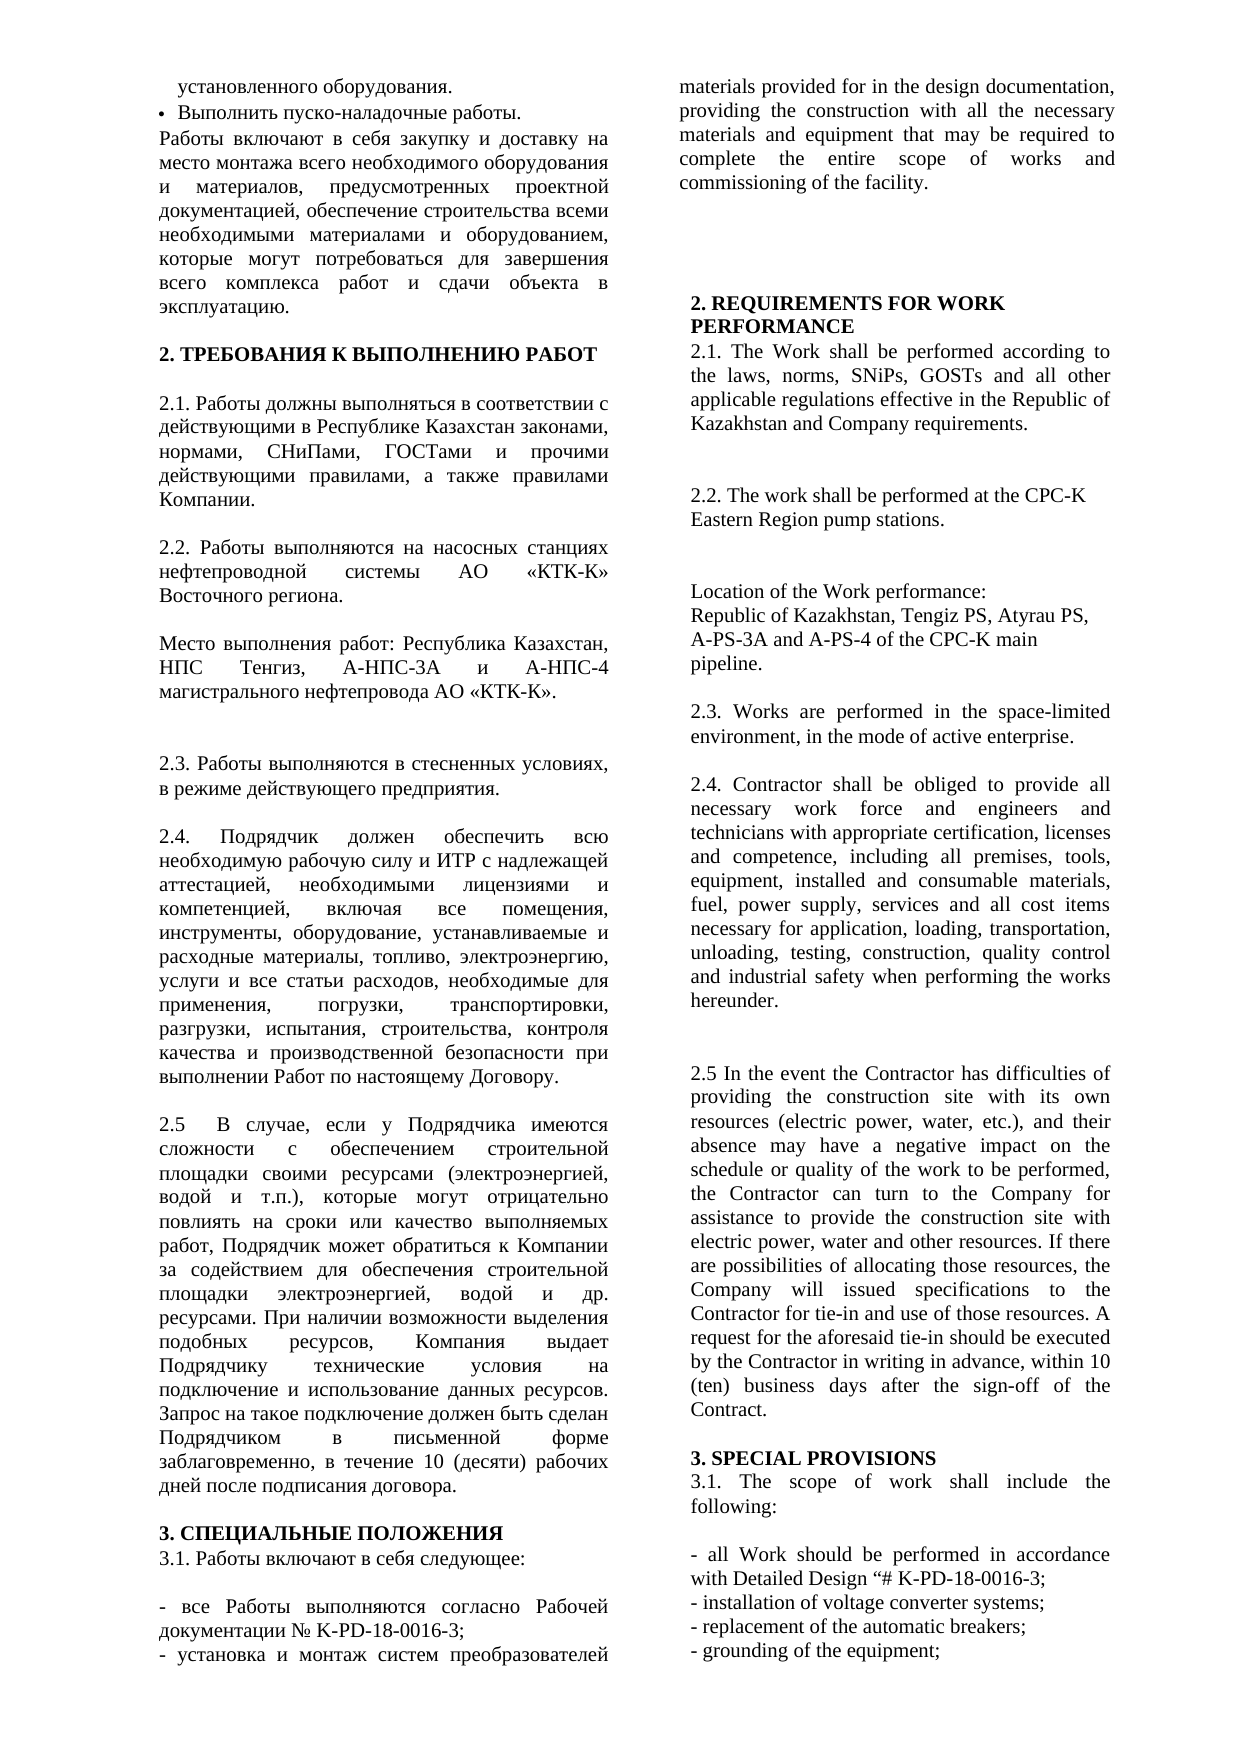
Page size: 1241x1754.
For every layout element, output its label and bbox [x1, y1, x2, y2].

table_header [679, 74, 1122, 1666]
table_header [136, 74, 679, 1666]
